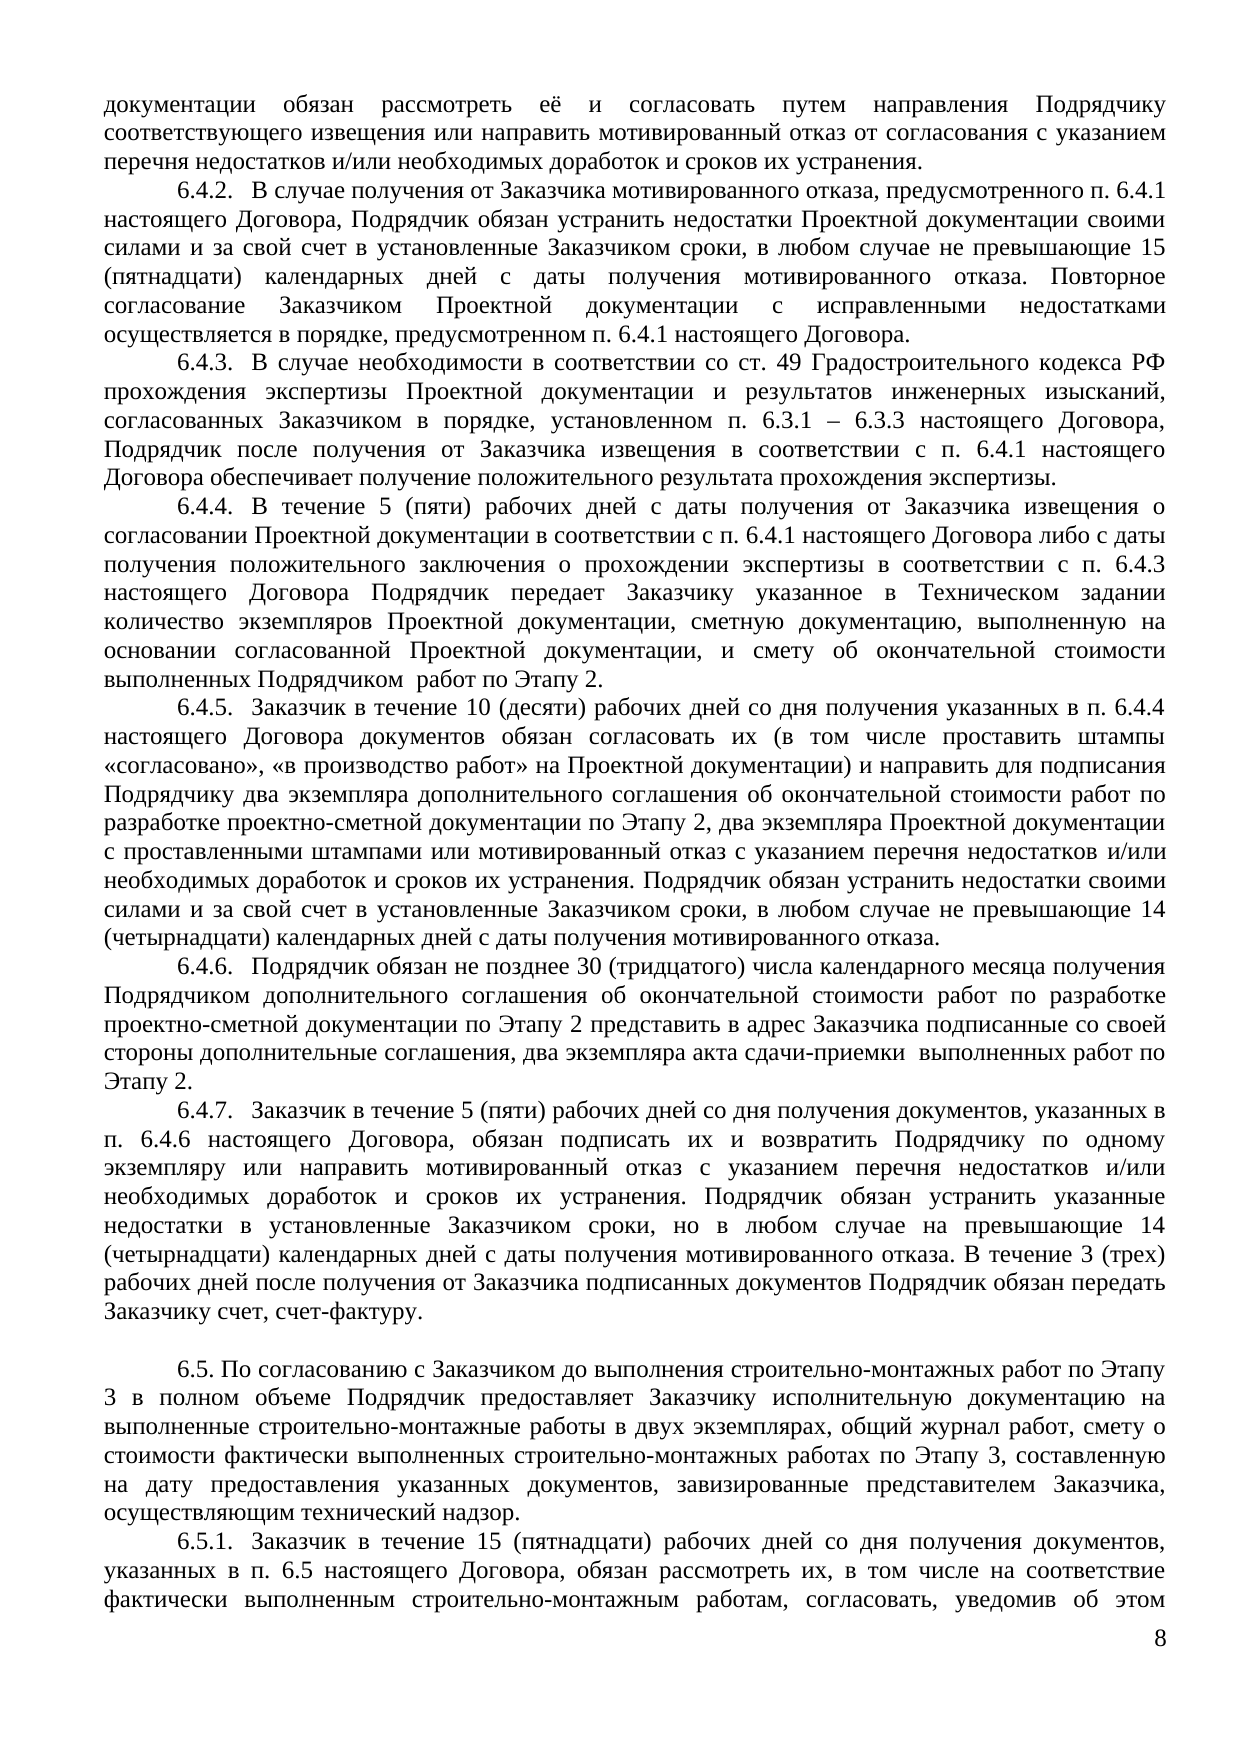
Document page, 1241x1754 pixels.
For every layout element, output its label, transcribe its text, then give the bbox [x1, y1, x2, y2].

list Подрядчик обязан не позднее 30 (тридцатого) числа календарного месяца получения Подрядчиком дополнительного соглашения об окончательной стоимости работ по разработке проектно-сметной документации по Этапу 2 представить в адрес Заказчика подписанные со своей стороны дополнительные соглашения, два экземпляра акта сдачи-приемки выполненных работ по Этапу 2. [103, 951, 1167, 1095]
list Заказчик в течение 5 (пяти) рабочих дней со дня получения документов, указанных в п. 6.4.6 настоящего Договора, обязан подписать их и возвратить Подрядчику по одному экземпляру или направить мотивированный отказ с указанием перечня недостатков и/или необходимых доработок и сроков их устранения. Подрядчик обязан устранить указанные недостатки в установленные Заказчиком сроки, но в любом случае на превышающие 14 (четырнадцати) календарных дней с даты получения мотивированного отказа. В течение 3 (трех) рабочих дней после получения от Заказчика подписанных документов Подрядчик обязан передать Заказчику счет, счет-фактуру. [103, 1095, 1167, 1325]
list В случае получения от Заказчика мотивированного отказа, предусмотренного п. 6.4.1 настоящего Договора, Подрядчик обязан устранить недостатки Проектной документации своими силами и за свой счет в установленные Заказчиком сроки, в любом случае не превышающие 15 (пятнадцати) календарных дней с даты получения мотивированного отказа. Повторное согласование Заказчиком Проектной документации с исправленными недостатками осуществляется в порядке, предусмотренном п. 6.4.1 настоящего Договора. [103, 175, 1167, 347]
list Заказчик в течение 10 (десяти) рабочих дней со дня получения указанных в п. 6.4.4 настоящего Договора документов обязан согласовать их (в том числе проставить штампы «согласовано», «в производство работ» на Проектной документации) и направить для подписания Подрядчику два экземпляра дополнительного соглашения об окончательной стоимости работ по разработке проектно-сметной документации по Этапу 2, два экземпляра Проектной документации с проставленными штампами или мотивированный отказ с указанием перечня недостатков и/или необходимых доработок и сроков их устранения. Подрядчик обязан устранить недостатки своими силами и за свой счет в установленные Заказчиком сроки, в любом случае не превышающие 14 (четырнадцати) календарных дней с даты получения мотивированного отказа. [103, 692, 1167, 951]
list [103, 1526, 1167, 1612]
list По согласованию с Заказчиком до выполнения строительно-монтажных работ по Этапу 3 в полном объеме Подрядчик предоставляет Заказчику исполнительную документацию на выполненные строительно-монтажные работы в двух экземплярах, общий журнал работ, смету о стоимости фактически выполненных строительно-монтажных работах по Этапу 3, составленную на дату предоставления указанных документов, завизированные представителем Заказчика, осуществляющим технический надзор. [103, 1354, 1167, 1526]
list В случае необходимости в соответствии со ст. 49 Градостроительного кодекса РФ прохождения экспертизы Проектной документации и результатов инженерных изысканий, согласованных Заказчиком в порядке, установленном п. 6.3.1 – 6.3.3 настоящего Договора, Подрядчик после получения от Заказчика извещения в соответствии с п. 6.4.1 настоящего Договора обеспечивает получение положительного результата прохождения экспертизы. [103, 347, 1167, 491]
list В течение 5 (пяти) рабочих дней с даты получения от Заказчика извещения о согласовании Проектной документации в соответствии с п. 6.4.1 настоящего Договора либо с даты получения положительного заключения о прохождении экспертизы в соответствии с п. 6.4.3 настоящего Договора Подрядчик передает Заказчику указанное в Техническом задании количество экземпляров Проектной документации, сметную документацию, выполненную на основании согласованной Проектной документации, и смету об окончательной стоимости выполненных Подрядчиком работ по Этапу 2. [103, 491, 1167, 692]
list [103, 89, 1167, 175]
